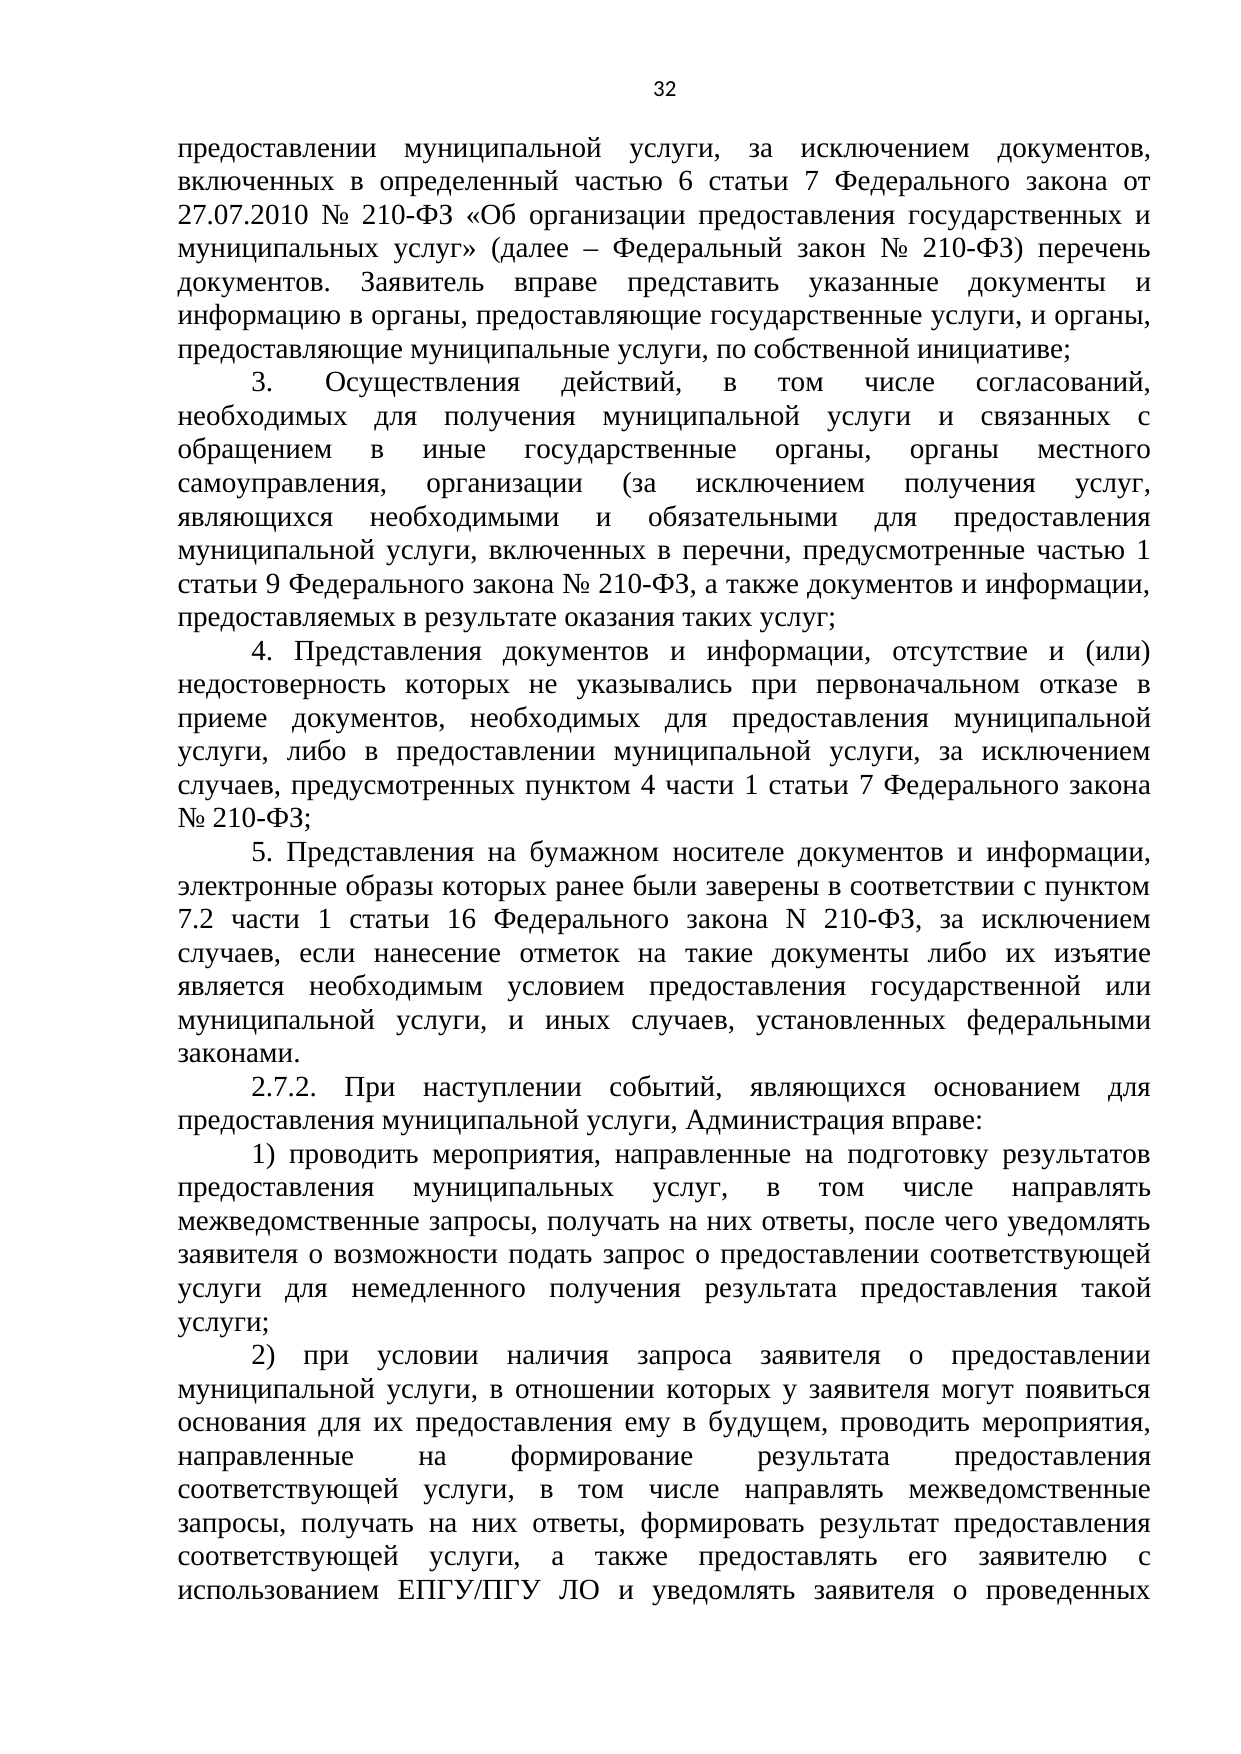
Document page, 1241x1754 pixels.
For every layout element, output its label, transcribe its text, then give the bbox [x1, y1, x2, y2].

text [177, 1337, 1152, 1606]
text 2.7.2. При наступлении событий, являющихся основанием для предоставления муниципальной услуги, Администрация вправе: [177, 1069, 1152, 1136]
text 3. Осуществления действий, в том числе согласований, необходимых для получения муниципальной услуги и связанных с обращением в иные государственные органы, органы местного самоуправления, организации (за исключением получения услуг, являющихся необходимыми и обязательными для предоставления муниципальной услуги, включенных в перечни, предусмотренные частью 1 статьи 9 Федерального закона № 210-ФЗ, а также документов и информации, предоставляемых в результате оказания таких услуг; [177, 364, 1152, 633]
text 5. Представления на бумажном носителе документов и информации, электронные образы которых ранее были заверены в соответствии с пунктом 7.2 части 1 статьи 16 Федерального закона N 210-ФЗ, за исключением случаев, если нанесение отметок на такие документы либо их изъятие является необходимым условием предоставления государственной или муниципальной услуги, и иных случаев, установленных федеральными законами. [177, 834, 1152, 1069]
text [177, 130, 1152, 364]
text 4. Представления документов и информации, отсутствие и (или) недостоверность которых не указывались при первоначальном отказе в приеме документов, необходимых для предоставления муниципальной услуги, либо в предоставлении муниципальной услуги, за исключением случаев, предусмотренных пунктом 4 части 1 статьи 7 Федерального закона № 210-ФЗ; [177, 633, 1152, 834]
text 1) проводить мероприятия, направленные на подготовку результатов предоставления муниципальных услуг, в том числе направлять межведомственные запросы, получать на них ответы, после чего уведомлять заявителя о возможности подать запрос о предоставлении соответствующей услуги для немедленного получения результата предоставления такой услуги; [177, 1136, 1152, 1337]
